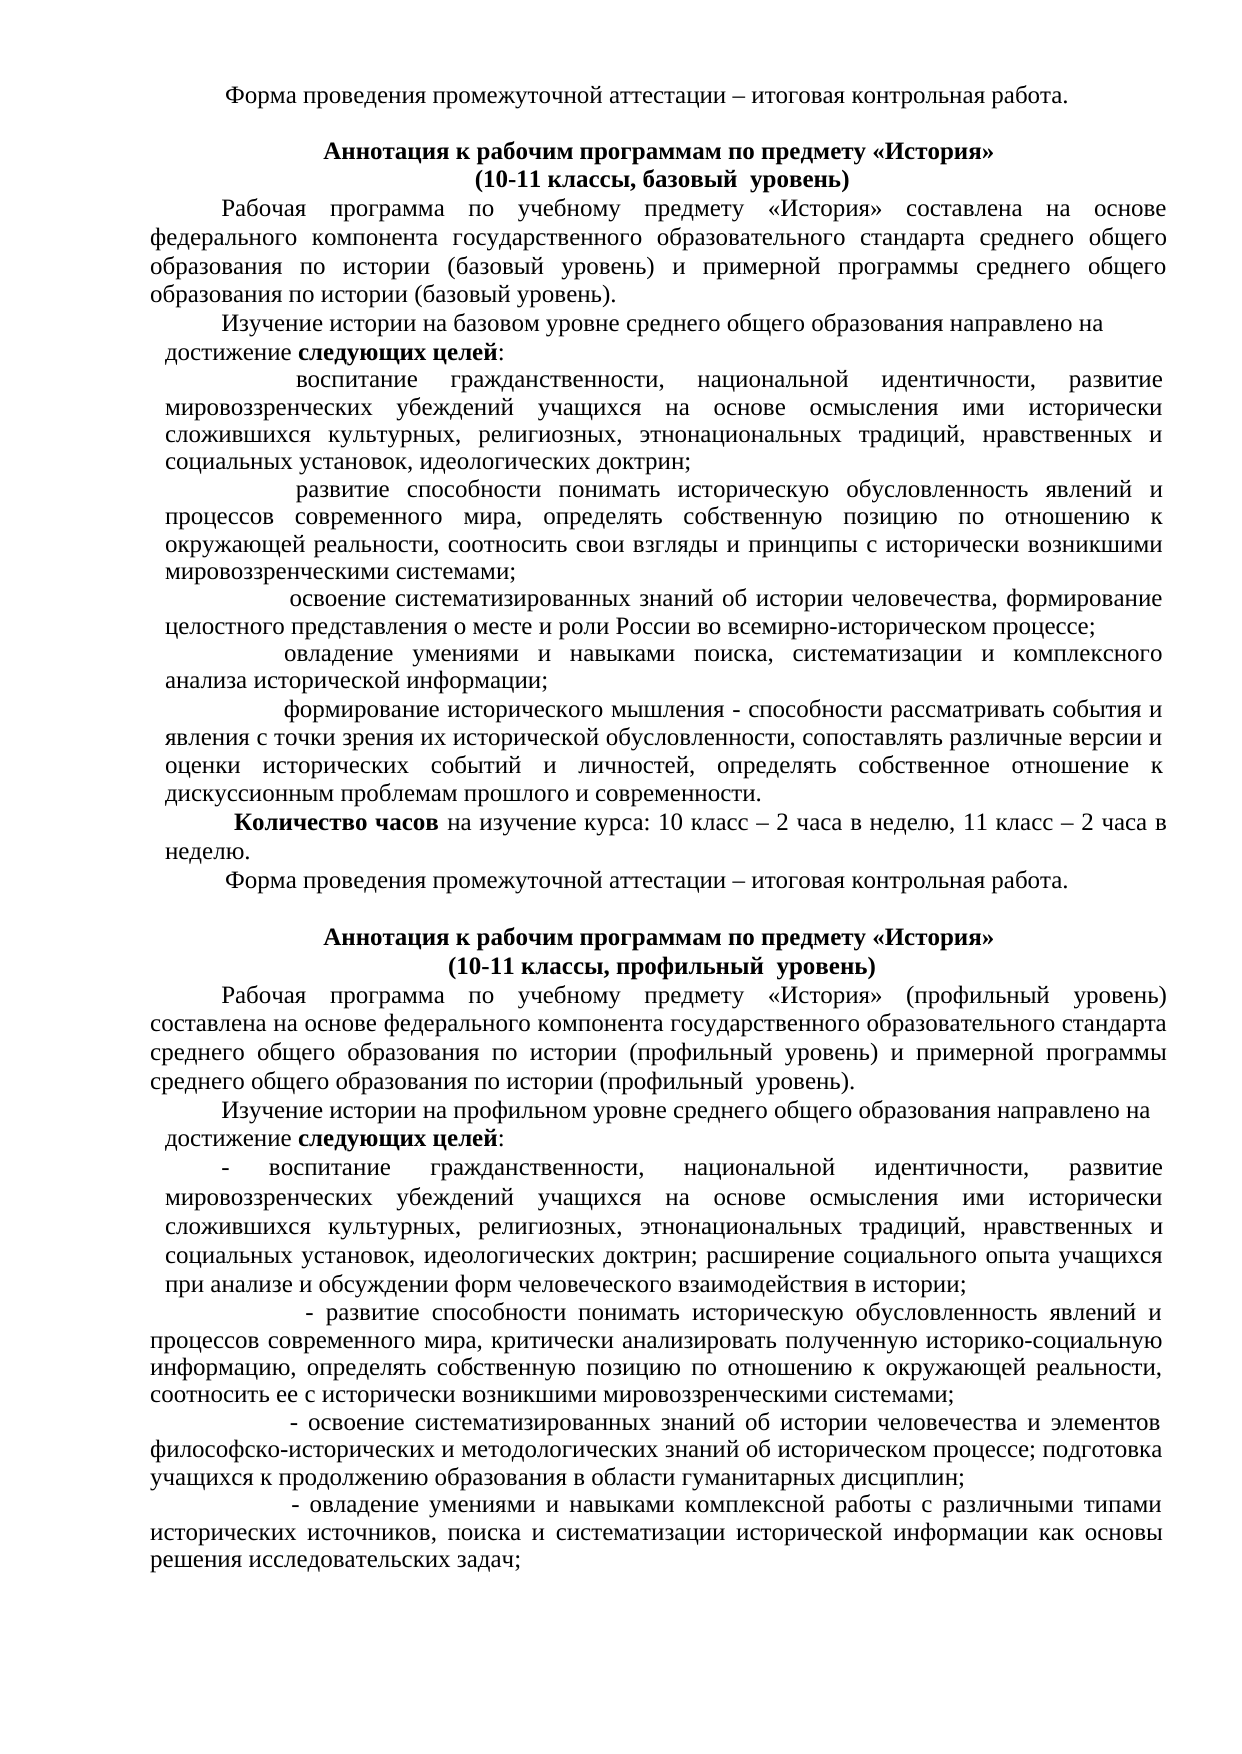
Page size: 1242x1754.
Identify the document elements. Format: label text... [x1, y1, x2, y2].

text Форма проведения промежуточной аттестации – итоговая контрольная работа. [150, 81, 1168, 109]
list формирование исторического мышления - способности рассматривать события и явления с точки зрения их исторической обусловленности, сопоставлять различные версии и оценки исторических событий и личностей, определять собственное отношение к дискуссионным проблемам прошлого и современности. [165, 694, 1163, 807]
text Рабочая программа по учебному предмету «История» (профильный уровень) составлена на основе федерального компонента государственного образовательного стандарта среднего общего образования по истории (профильный уровень) и примерной программы среднего общего образования по истории (профильный уровень). [150, 980, 1168, 1095]
text - развитие способности понимать историческую обусловленность явлений и процессов современного мира, критически анализировать полученную историко-социальную информацию, определять собственную позицию по отношению к окружающей реальности, соотносить ее с исторически возникшими мировоззренческими системами; [150, 1299, 1163, 1408]
text - освоение систематизированных знаний об истории человечества и элементов философско-исторических и методологических знаний об историческом процессе; подготовка учащихся к продолжению образования в области гуманитарных дисциплин; [150, 1408, 1163, 1491]
text (10-11 классы, базовый уровень) [150, 164, 1168, 193]
list воспитание гражданственности, национальной идентичности, развитие мировоззренческих убеждений учащихся на основе осмысления ими исторически сложившихся культурных, религиозных, этнонациональных традиций, нравственных и социальных установок, идеологических доктрин; [165, 366, 1163, 475]
list Количество часов на изучение курса: 10 класс – 2 часа в неделю, 11 класс – 2 часа в неделю. [165, 807, 1168, 865]
text Аннотация к рабочим программам по предмету «История» [150, 136, 1168, 164]
list развитие способности понимать историческую обусловленность явлений и процессов современного мира, определять собственную позицию по отношению к окружающей реальности, соотносить свои взгляды и принципы с исторически возникшими мировоззренческими системами; [165, 475, 1163, 585]
text (10-11 классы, профильный уровень) [150, 951, 1168, 980]
text Изучение истории на базовом уровне среднего общего образования направлено на достижение следующих целей: [165, 308, 1163, 366]
text Изучение истории на профильном уровне среднего общего образования направлено на достижение следующих целей: [165, 1095, 1163, 1152]
text Аннотация к рабочим программам по предмету «История» [150, 922, 1168, 951]
text - овладение умениями и навыками комплексной работы с различными типами исторических источников, поиска и систематизации исторической информации как основы решения исследовательских задач; [150, 1491, 1163, 1573]
list овладение умениями и навыками поиска, систематизации и комплексного анализа исторической информации; [165, 640, 1163, 694]
text Форма проведения промежуточной аттестации – итоговая контрольная работа. [150, 865, 1168, 893]
text - воспитание гражданственности, национальной идентичности, развитие мировоззренческих убеждений учащихся на основе осмысления ими исторически сложившихся культурных, религиозных, этнонациональных традиций, нравственных и социальных установок, идеологических доктрин; расширение социального опыта учащихся при анализе и обсуждении форм человеческого взаимодействия в истории; [165, 1152, 1163, 1298]
list освоение систематизированных знаний об истории человечества, формирование целостного представления о месте и роли России во всемирно-историческом процессе; [165, 585, 1163, 639]
text Рабочая программа по учебному предмету «История» составлена на основе федерального компонента государственного образовательного стандарта среднего общего образования по истории (базовый уровень) и примерной программы среднего общего образования по истории (базовый уровень). [150, 193, 1168, 308]
